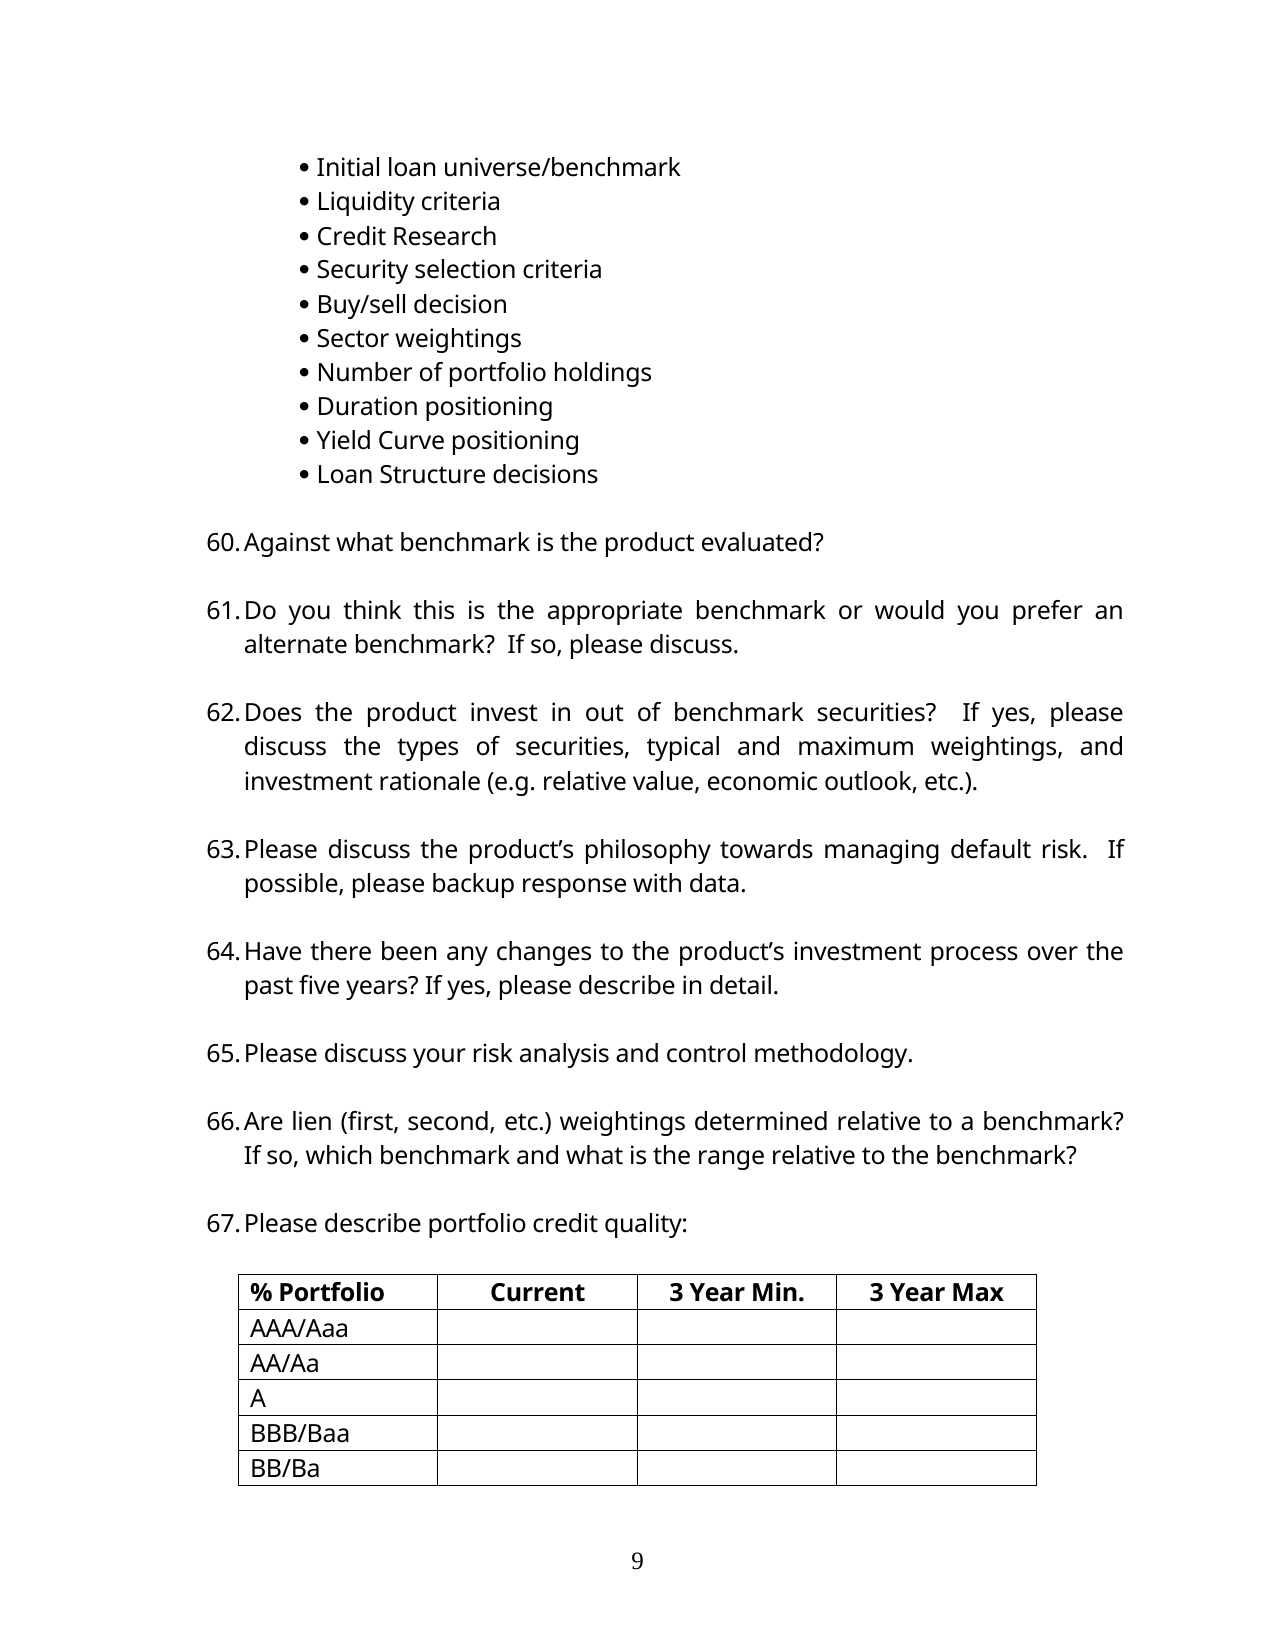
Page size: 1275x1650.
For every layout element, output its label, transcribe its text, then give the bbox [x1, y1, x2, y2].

table_header % Portfolio [239, 1275, 437, 1309]
table_cell BBB/Baa [239, 1416, 437, 1449]
table_header 3 Year Min. [638, 1275, 836, 1309]
table_cell AAA/Aaa [239, 1310, 437, 1344]
text Loan Structure decisions [262, 457, 1125, 491]
table_cell BB/Ba [239, 1451, 437, 1485]
text Yield Curve positioning [262, 422, 1125, 457]
table_cell [837, 1380, 1036, 1414]
text Sector weightings [150, 320, 1125, 354]
table_cell [438, 1416, 637, 1449]
list Against what benchmark is the product evaluated? [206, 525, 1125, 559]
list Have there been any changes to the product’s investment process over the past five years? If yes, please describe in detail. [206, 933, 1125, 1002]
table_cell [438, 1310, 637, 1344]
table_cell AA/Aa [239, 1345, 437, 1379]
list Are lien (first, second, etc.) weightings determined relative to a benchmark? If so, which benchmark and what is the range relative to the benchmark? [206, 1104, 1125, 1172]
text Duration positioning [150, 388, 1125, 422]
table_cell [837, 1345, 1036, 1379]
list Does the product invest in out of benchmark securities? If yes, please discuss the types of securities, typical and maximum weightings, and investment rationale (e.g. relative value, economic outlook, etc.). [206, 695, 1125, 797]
table_cell [638, 1345, 836, 1379]
table_cell [638, 1310, 836, 1344]
table_cell [438, 1451, 637, 1485]
list Do you think this is the appropriate benchmark or would you prefer an alternate benchmark? If so, please discuss. [206, 593, 1125, 661]
text Security selection criteria [150, 252, 1125, 286]
table_cell [837, 1310, 1036, 1344]
list Please discuss the product’s philosophy towards managing default risk. If possible, please backup response with data. [206, 831, 1125, 899]
table_cell [438, 1345, 637, 1379]
table_header Current [438, 1275, 637, 1309]
table_cell [638, 1380, 836, 1414]
table_cell [638, 1416, 836, 1449]
text Credit Research [150, 218, 1125, 252]
table_cell A [239, 1380, 437, 1414]
table_header 3 Year Max [837, 1275, 1036, 1309]
text Buy/sell decision [150, 286, 1125, 320]
text Initial loan universe/benchmark [150, 150, 1125, 184]
table_cell [438, 1380, 637, 1414]
list Please describe portfolio credit quality: [206, 1206, 1125, 1240]
table_cell [638, 1451, 836, 1485]
table_cell [837, 1451, 1036, 1485]
list Please discuss your risk analysis and control methodology. [206, 1036, 1125, 1070]
text Liquidity criteria [150, 184, 1125, 218]
table_cell [837, 1416, 1036, 1449]
text Number of portfolio holdings [150, 354, 1125, 388]
